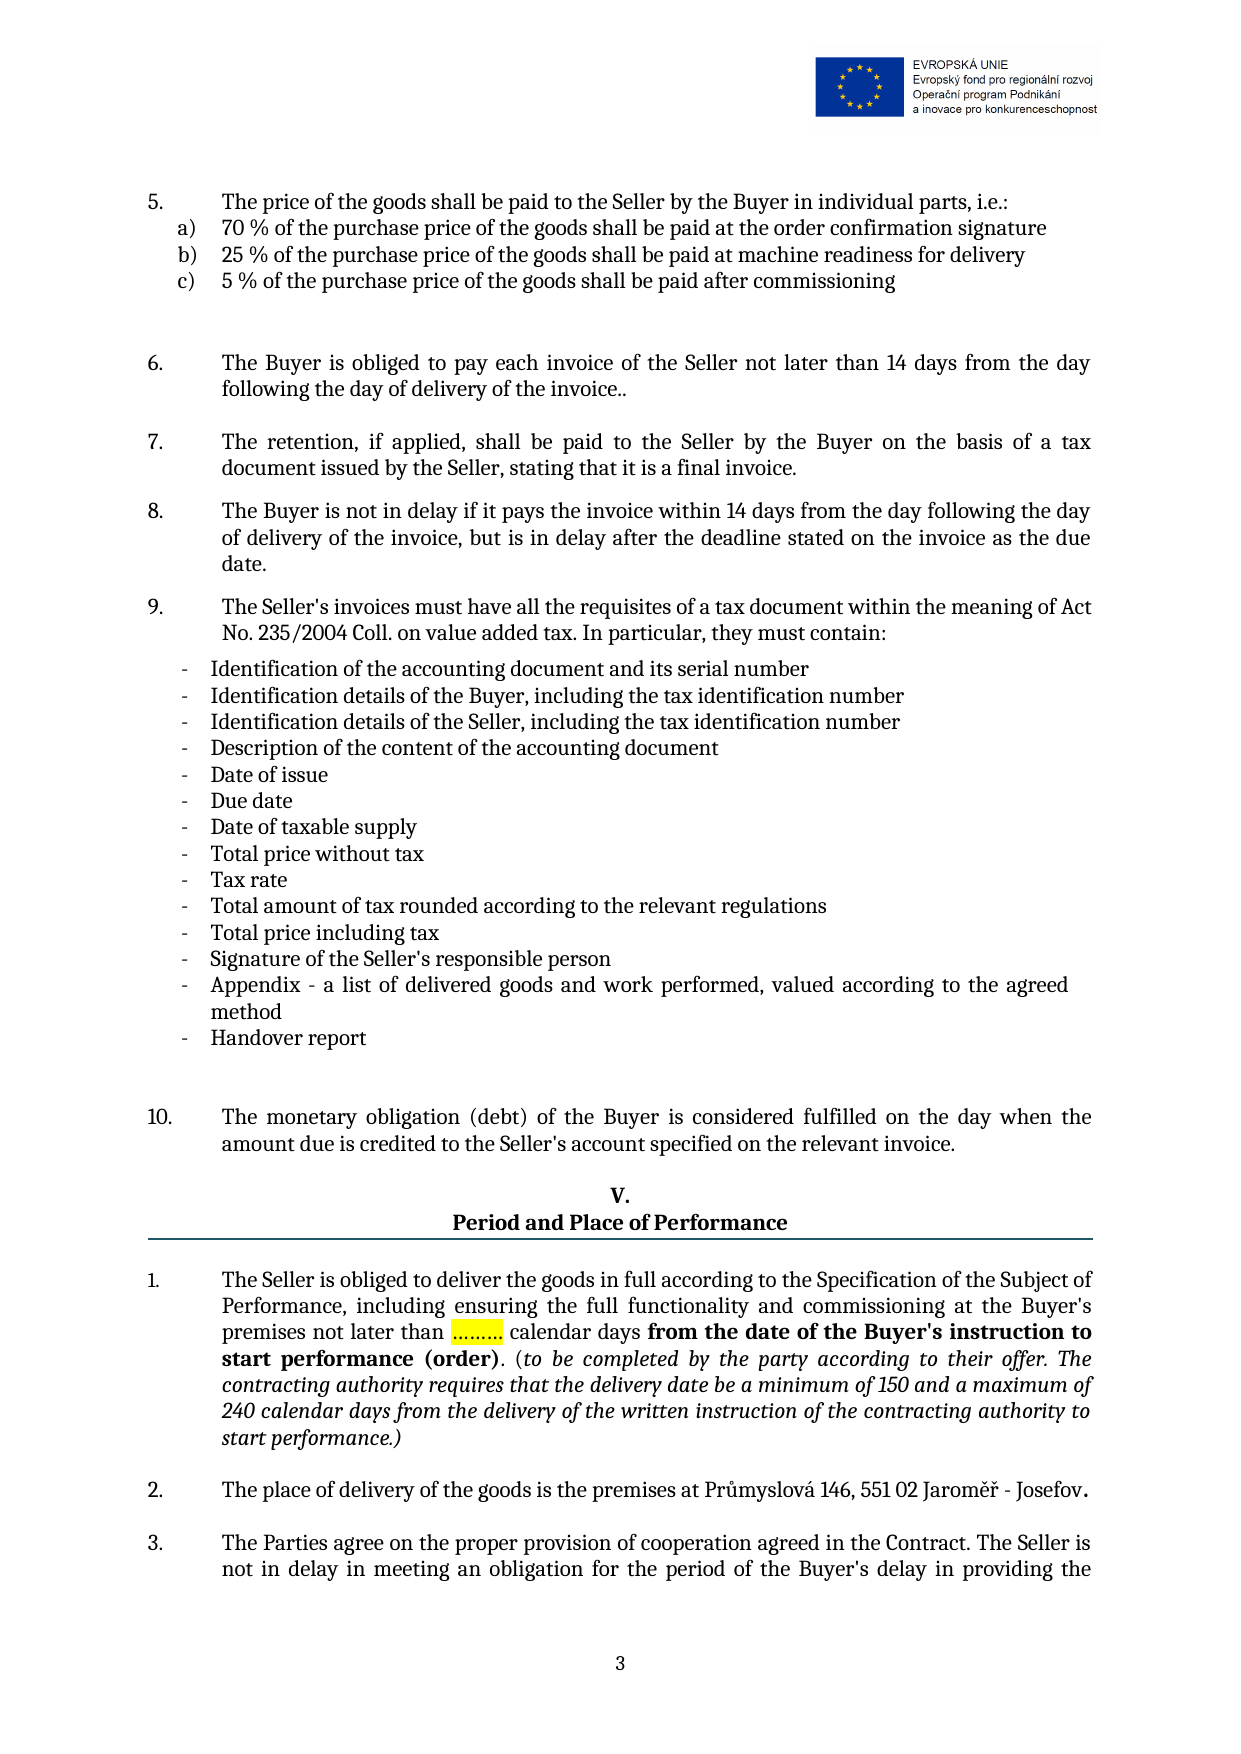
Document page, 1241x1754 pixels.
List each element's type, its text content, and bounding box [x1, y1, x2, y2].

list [148, 1530, 1093, 1583]
list The Buyer is not in delay if it pays the invoice within 14 days from the day following the day of delivery of the invoice, but is in delay after the deadline stated on the invoice as the due date. [148, 498, 1093, 577]
table_cell Due date [107, 788, 1081, 814]
table_cell Identification details of the Buyer, including the tax identification number [107, 683, 1081, 709]
table_cell Handover report [107, 1025, 1081, 1051]
list The retention, if applied, shall be paid to the Seller by the Buyer on the basis of a tax document issued by the Seller, stating that it is a final invoice. [148, 428, 1093, 481]
list 25 % of the purchase price of the goods shall be paid at machine readiness for delivery [177, 242, 1093, 268]
list The place of delivery of the goods is the premises at Průmyslová 146, 551 02 Jaroměř - Josefov. [148, 1477, 1093, 1503]
list The Buyer is obliged to pay each invoice of the Seller not later than 14 days from the day following the day of delivery of the invoice.. [148, 349, 1093, 402]
table_cell Tax rate [107, 867, 1081, 893]
table_cell Identification details of the Seller, including the tax identification number [107, 709, 1081, 735]
list 70 % of the purchase price of the goods shall be paid at the order confirmation signature [177, 215, 1093, 242]
table_cell Appendix - a list of delivered goods and work performed, valued according to the agreed method [107, 972, 1081, 1025]
list The price of the goods shall be paid to the Seller by the Buyer in individual parts, i.e.: [148, 189, 1093, 215]
text V. [148, 1183, 1093, 1209]
list The monetary obligation (debt) of the Buyer is considered fulfilled on the day when the amount due is credited to the Seller's account specified on the relevant invoice. [148, 1104, 1093, 1157]
table_cell Signature of the Seller's responsible person [107, 946, 1081, 972]
table_cell Total price without tax [107, 841, 1081, 867]
list The Seller is obliged to deliver the goods in full according to the Specification of the Subject of Performance, including ensuring the full functionality and commissioning at the Buyer's premises not later than ……… calendar days from the date of the Buyer's instruction to start performance (order). (to be completed by the party according to their offer. The contracting authority requires that the delivery date be a minimum of 150 and a maximum of 240 calendar days from the delivery of the written instruction of the contracting authority to start performance.) [148, 1266, 1093, 1451]
picture [811, 44, 1101, 136]
list The Seller's invoices must have all the requisites of a tax document within the meaning of Act No. 235/2004 Coll. on value added tax. In particular, they must contain: [148, 594, 1093, 646]
table_cell Description of the content of the accounting document [107, 735, 1081, 761]
table_cell Date of issue [107, 761, 1081, 788]
table_cell Total amount of tax rounded according to the relevant regulations [107, 893, 1081, 919]
table_cell Total price including tax [107, 920, 1081, 946]
list 5 % of the purchase price of the goods shall be paid after commissioning [177, 268, 1093, 294]
table_header Identification of the accounting document and its serial number [107, 656, 1081, 682]
text Period and Place of Performance [148, 1209, 1093, 1238]
table_cell Date of taxable supply [107, 814, 1081, 841]
